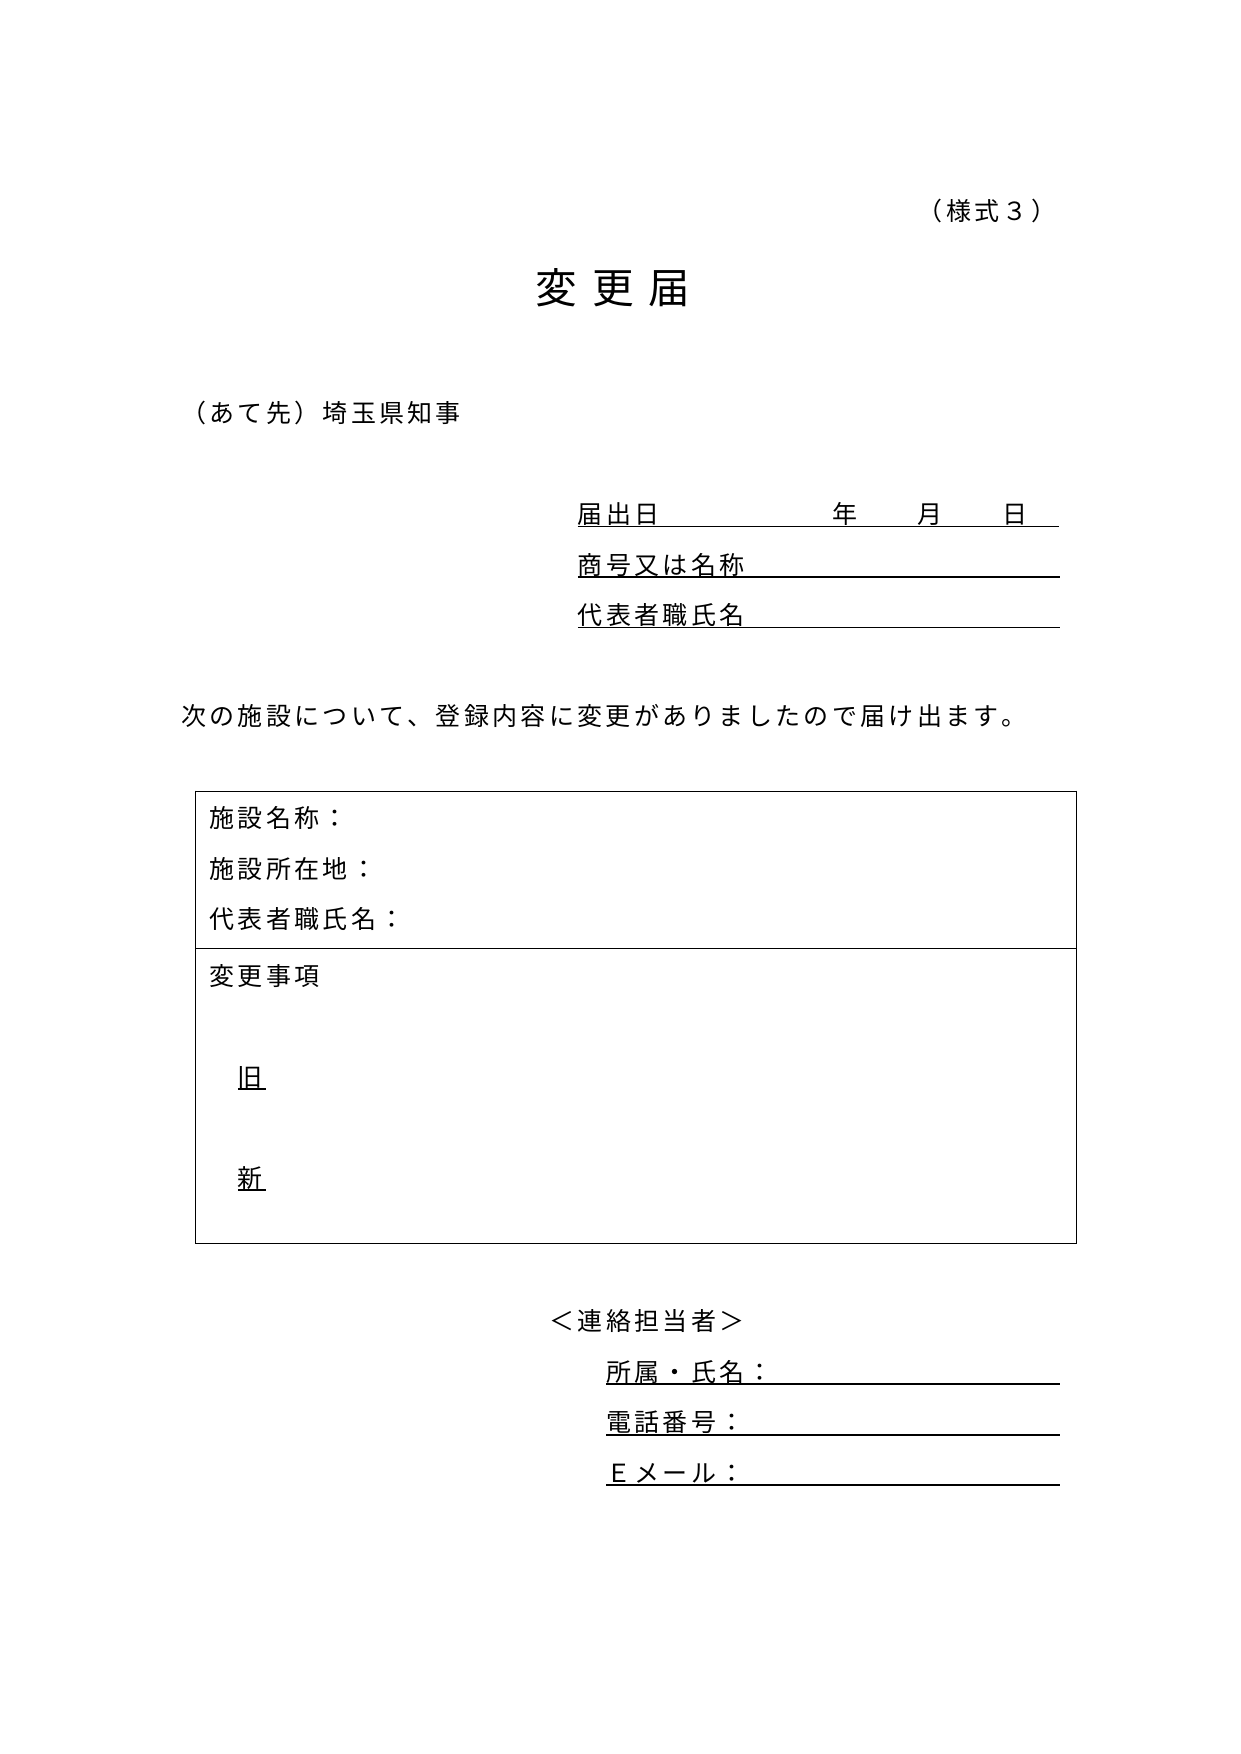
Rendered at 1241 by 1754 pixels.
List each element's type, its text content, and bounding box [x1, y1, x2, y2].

text （様式３） [181, 184, 1059, 235]
text 商号又は名称 [181, 538, 1059, 588]
text 次の施設について、登録内容に変更がありましたので届け出ます。 [181, 689, 1059, 740]
text ＜連絡担当者＞ [181, 1295, 1059, 1345]
text 変更届 [181, 235, 1059, 336]
table_header 施設名称： 施設所在地： 代表者職氏名： [196, 792, 1076, 948]
table_cell 変更事項 旧 新 [196, 949, 1076, 1243]
text 代表者職氏名 [181, 588, 1059, 639]
text Ｅメール： [181, 1446, 1059, 1497]
text （あて先）埼玉県知事 [181, 386, 1059, 437]
text 電話番号： [181, 1396, 1059, 1446]
text 届出日 年 月 日 [181, 487, 1059, 538]
text 所属・氏名： [181, 1345, 1059, 1396]
